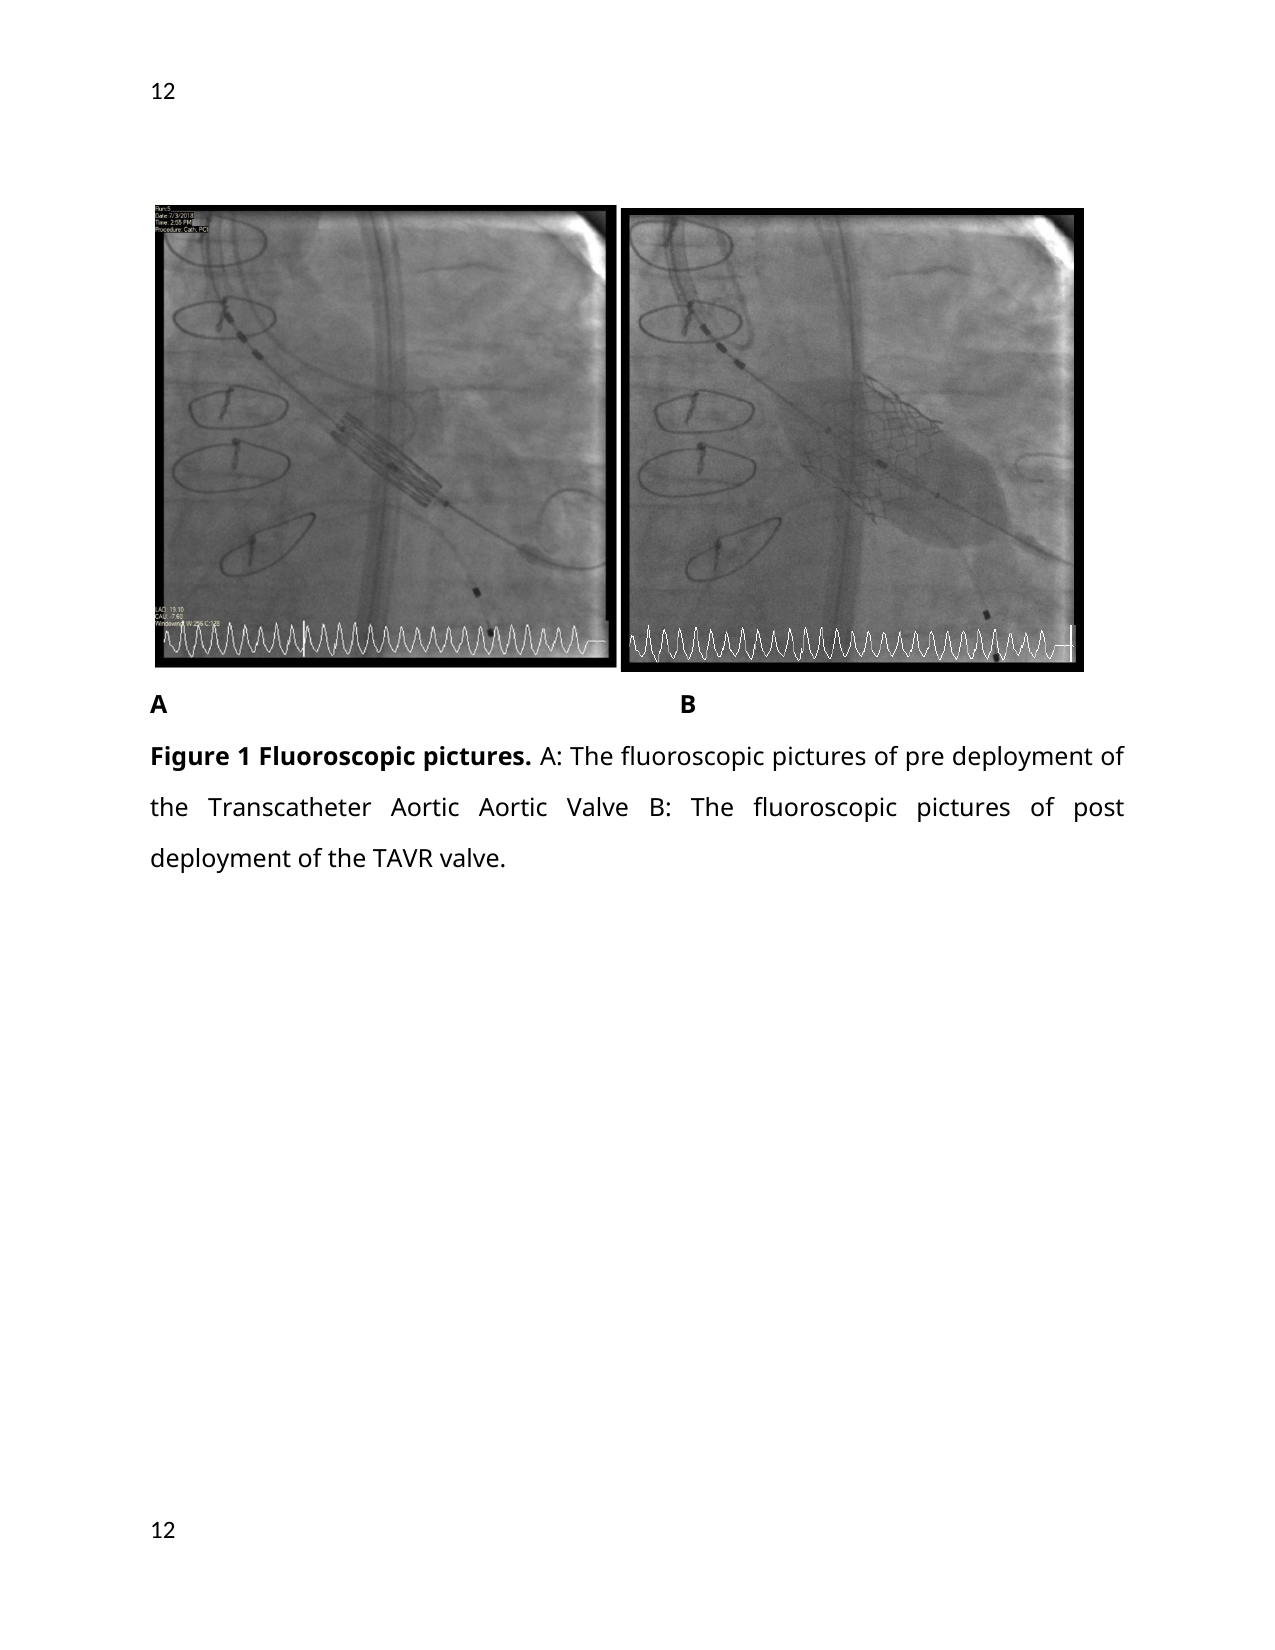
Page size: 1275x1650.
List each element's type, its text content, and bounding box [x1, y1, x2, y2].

text Figure 1 Fluoroscopic pictures. A: The fluoroscopic pictures of pre deployment of the Transcatheter Aortic Aortic Valve B: The fluoroscopic pictures of post deployment of the TAVR valve. [150, 738, 1125, 874]
picture [150, 201, 1084, 672]
text A B [150, 687, 1125, 721]
